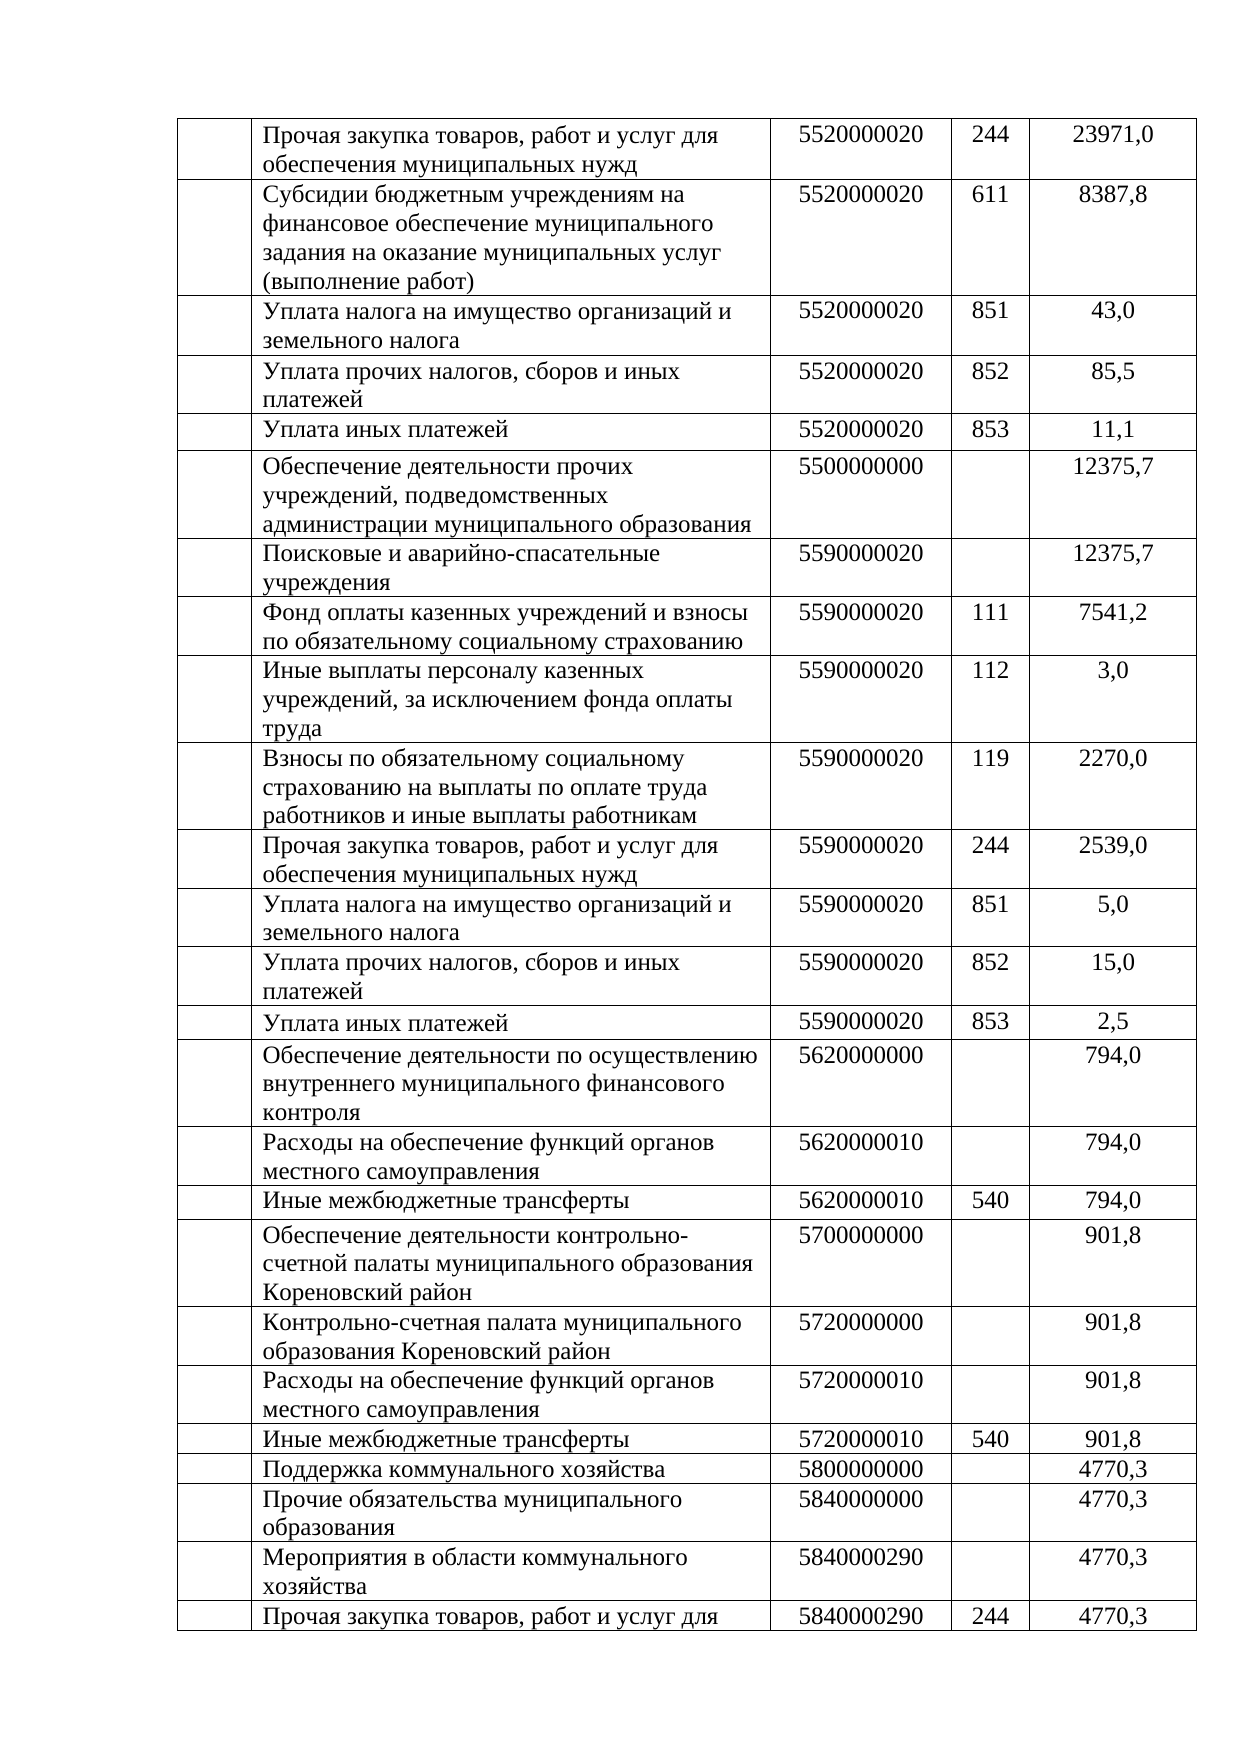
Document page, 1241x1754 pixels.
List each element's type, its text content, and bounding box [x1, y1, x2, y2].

table_cell 5590000020 [771, 947, 951, 1005]
table_cell 5720000010 [771, 1424, 951, 1453]
table_cell 5590000020 [771, 656, 951, 742]
table_cell 5590000020 [771, 889, 951, 946]
table_cell 852 [952, 947, 1029, 1005]
table_cell [178, 1484, 251, 1541]
table_cell 5840000290 [771, 1542, 951, 1600]
table_cell [178, 1040, 251, 1126]
table_cell 43,0 [1030, 296, 1196, 355]
table_cell Субсидии бюджетным учреждениям на финансовое обеспечение муниципального задания на оказание муниципальных услуг (выполнение работ) [252, 180, 770, 294]
table_cell 5,0 [1030, 889, 1196, 946]
table_cell 4770,3 [1030, 1484, 1196, 1541]
table_cell [178, 1601, 251, 1629]
table_cell [178, 889, 251, 946]
table_cell [952, 1484, 1029, 1541]
table_cell [952, 1040, 1029, 1126]
table_cell 12375,7 [1030, 539, 1196, 596]
table_cell 5520000020 [771, 180, 951, 294]
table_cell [252, 1601, 770, 1629]
table_cell 5590000020 [771, 597, 951, 654]
table_cell Уплата прочих налогов, сборов и иных платежей [252, 947, 770, 1005]
table_cell Обеспечение деятельности прочих учреждений, подведомственных администрации муниципального образования [252, 451, 770, 537]
table_cell 244 [952, 1601, 1029, 1629]
table_cell 901,8 [1030, 1366, 1196, 1423]
table_cell 851 [952, 889, 1029, 946]
table_cell 5500000000 [771, 451, 951, 537]
table_cell 611 [952, 180, 1029, 294]
table_cell 853 [952, 414, 1029, 450]
table_cell 5840000000 [771, 1484, 951, 1541]
table_cell 5520000020 [771, 119, 951, 178]
table_cell [178, 1006, 251, 1039]
table_cell 5720000000 [771, 1307, 951, 1364]
table_cell [952, 1542, 1029, 1600]
table_cell [178, 1424, 251, 1453]
table_cell Уплата прочих налогов, сборов и иных платежей [252, 356, 770, 413]
table_cell Фонд оплаты казенных учреждений и взносы по обязательному социальному страхованию [252, 597, 770, 654]
table_cell 85,5 [1030, 356, 1196, 413]
table_cell 5620000010 [771, 1186, 951, 1219]
table_cell [952, 539, 1029, 596]
table_cell [178, 743, 251, 829]
table_cell Иные межбюджетные трансферты [252, 1186, 770, 1219]
table_cell 111 [952, 597, 1029, 654]
table_cell [178, 1454, 251, 1483]
table_cell 901,8 [1030, 1307, 1196, 1364]
table_cell 3,0 [1030, 656, 1196, 742]
table_cell [178, 1307, 251, 1364]
table_cell 7541,2 [1030, 597, 1196, 654]
table_cell 5590000020 [771, 743, 951, 829]
table_cell 23971,0 [1030, 119, 1196, 178]
table_cell [952, 1127, 1029, 1184]
table_cell 5700000000 [771, 1220, 951, 1306]
table_cell 540 [952, 1186, 1029, 1219]
table_cell Уплата налога на имущество организаций и земельного налога [252, 889, 770, 946]
table_cell 5590000020 [771, 830, 951, 888]
table_cell 852 [952, 356, 1029, 413]
table_cell [178, 1220, 251, 1306]
table_cell 244 [952, 119, 1029, 178]
table_cell 5720000010 [771, 1366, 951, 1423]
table_cell 2,5 [1030, 1006, 1196, 1039]
table_cell [178, 830, 251, 888]
table_cell Прочая закупка товаров, работ и услуг для обеспечения муниципальных нужд [252, 830, 770, 888]
table_cell 5590000020 [771, 1006, 951, 1039]
table_cell Мероприятия в области коммунального хозяйства [252, 1542, 770, 1600]
table_cell Взносы по обязательному социальному страхованию на выплаты по оплате труда работников и иные выплаты работникам [252, 743, 770, 829]
table_cell Уплата иных платежей [252, 1006, 770, 1039]
table_cell 15,0 [1030, 947, 1196, 1005]
table_cell 851 [952, 296, 1029, 355]
table_cell [952, 451, 1029, 537]
table_cell Прочая закупка товаров, работ и услуг для обеспечения муниципальных нужд [252, 119, 770, 178]
table_cell Уплата налога на имущество организаций и земельного налога [252, 296, 770, 355]
table_cell Расходы на обеспечение функций органов местного самоуправления [252, 1366, 770, 1423]
table_cell [952, 1454, 1029, 1483]
table_cell 12375,7 [1030, 451, 1196, 537]
table_cell [178, 947, 251, 1005]
table_cell 8387,8 [1030, 180, 1196, 294]
table_cell Иные межбюджетные трансферты [252, 1424, 770, 1453]
table_cell [178, 597, 251, 654]
table_cell [178, 1542, 251, 1600]
table_cell [178, 1127, 251, 1184]
table_cell 540 [952, 1424, 1029, 1453]
table_cell 11,1 [1030, 414, 1196, 450]
table_cell [178, 180, 251, 294]
table_cell Поисковые и аварийно-спасательные учреждения [252, 539, 770, 596]
table_cell Поддержка коммунального хозяйства [252, 1454, 770, 1483]
table_cell 4770,3 [1030, 1601, 1196, 1629]
table_cell [952, 1307, 1029, 1364]
table_cell 5620000000 [771, 1040, 951, 1126]
table_cell [178, 296, 251, 355]
table_cell [178, 656, 251, 742]
table_cell 794,0 [1030, 1040, 1196, 1126]
table_cell 5520000020 [771, 296, 951, 355]
table_cell Обеспечение деятельности контрольно- счетной палаты муниципального образования Кореновский район [252, 1220, 770, 1306]
table_cell 4770,3 [1030, 1542, 1196, 1600]
table_cell 5590000020 [771, 539, 951, 596]
table_cell 5620000010 [771, 1127, 951, 1184]
table_cell [178, 451, 251, 537]
table_cell [178, 539, 251, 596]
table_cell 5840000290 [771, 1601, 951, 1629]
table_cell 5800000000 [771, 1454, 951, 1483]
table_cell 244 [952, 830, 1029, 888]
table_cell 901,8 [1030, 1220, 1196, 1306]
table_cell [178, 414, 251, 450]
table_cell 2539,0 [1030, 830, 1196, 888]
table_cell [178, 356, 251, 413]
table_cell 901,8 [1030, 1424, 1196, 1453]
table_cell [178, 1186, 251, 1219]
table_cell 5520000020 [771, 414, 951, 450]
table_cell [178, 1366, 251, 1423]
table_cell 2270,0 [1030, 743, 1196, 829]
table_cell 112 [952, 656, 1029, 742]
table_cell 853 [952, 1006, 1029, 1039]
table_cell Уплата иных платежей [252, 414, 770, 450]
table_cell 794,0 [1030, 1127, 1196, 1184]
table_cell Контрольно-счетная палата муниципального образования Кореновский район [252, 1307, 770, 1364]
table_cell Иные выплаты персоналу казенных учреждений, за исключением фонда оплаты труда [252, 656, 770, 742]
table_cell 4770,3 [1030, 1454, 1196, 1483]
table_cell 794,0 [1030, 1186, 1196, 1219]
table_cell [178, 119, 251, 178]
table_cell Прочие обязательства муниципального образования [252, 1484, 770, 1541]
table_cell 5520000020 [771, 356, 951, 413]
table_cell [952, 1366, 1029, 1423]
table_cell 119 [952, 743, 1029, 829]
table_cell [952, 1220, 1029, 1306]
table_cell Расходы на обеспечение функций органов местного самоуправления [252, 1127, 770, 1184]
table_cell Обеспечение деятельности по осуществлению внутреннего муниципального финансового контроля [252, 1040, 770, 1126]
